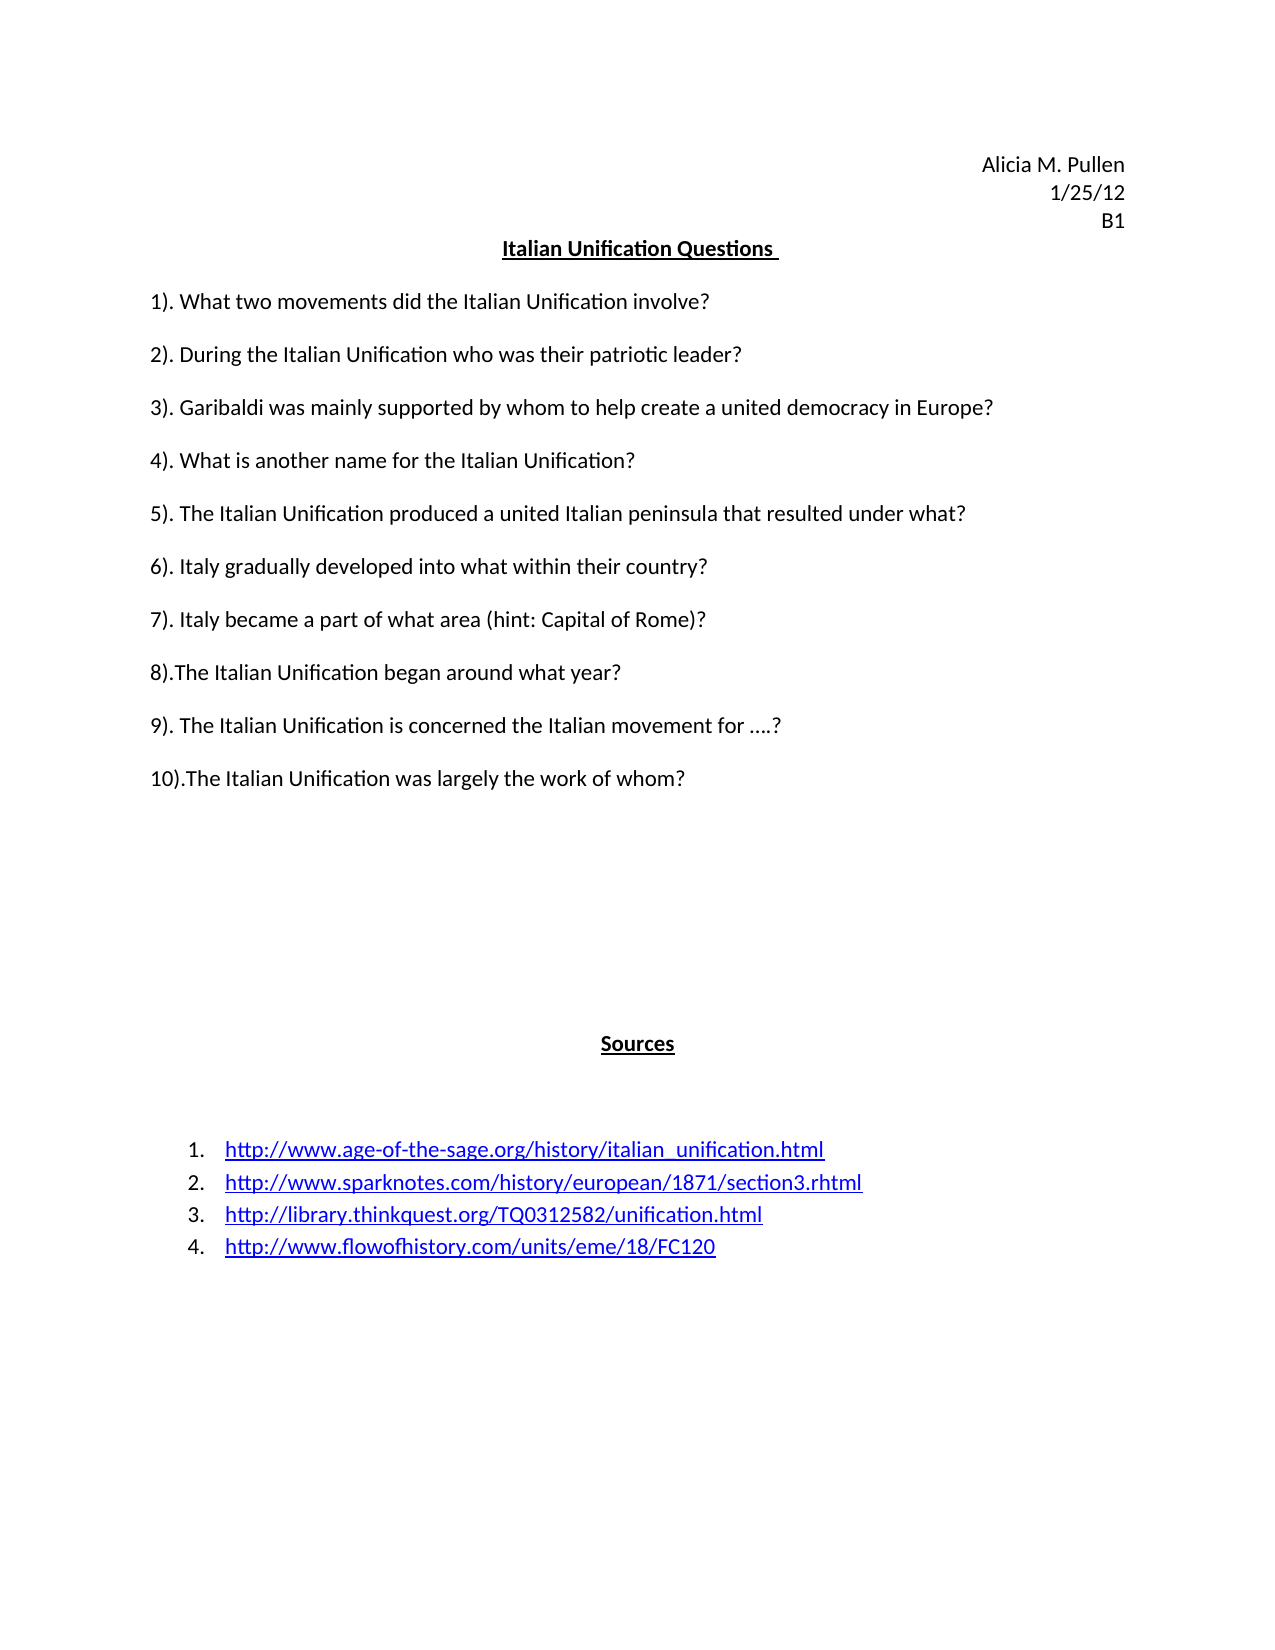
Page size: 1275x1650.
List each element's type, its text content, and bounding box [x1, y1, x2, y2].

list http://www.flowofhistory.com/units/eme/18/FC120 [187, 1232, 1125, 1260]
text 7). Italy became a part of what area (hint: Capital of Rome)? [150, 605, 1125, 633]
text 5). The Italian Unification produced a united Italian peninsula that resulted under what? [150, 499, 1125, 527]
text Sources [150, 1029, 1125, 1057]
text 3). Garibaldi was mainly supported by whom to help create a united democracy in Europe? [150, 393, 1125, 421]
text 8).The Italian Unification began around what year? [150, 658, 1125, 686]
text 9). The Italian Unification is concerned the Italian movement for ….? [150, 711, 1125, 739]
list http://www.sparknotes.com/history/european/1871/section3.rhtml [187, 1168, 1125, 1196]
list http://library.thinkquest.org/TQ0312582/unification.html [187, 1200, 1125, 1228]
text 1). What two movements did the Italian Unification involve? [150, 287, 1125, 315]
text Italian Unification Questions [150, 234, 1125, 262]
text 2). During the Italian Unification who was their patriotic leader? [150, 340, 1125, 368]
text Alicia M. Pullen [150, 150, 1125, 178]
text 6). Italy gradually developed into what within their country? [150, 552, 1125, 580]
text B1 [150, 206, 1125, 234]
text 1/25/12 [150, 178, 1125, 206]
text 10).The Italian Unification was largely the work of whom? [150, 764, 1125, 792]
list http://www.age-of-the-sage.org/history/italian_unification.html [187, 1135, 1125, 1163]
text 4). What is another name for the Italian Unification? [150, 446, 1125, 474]
